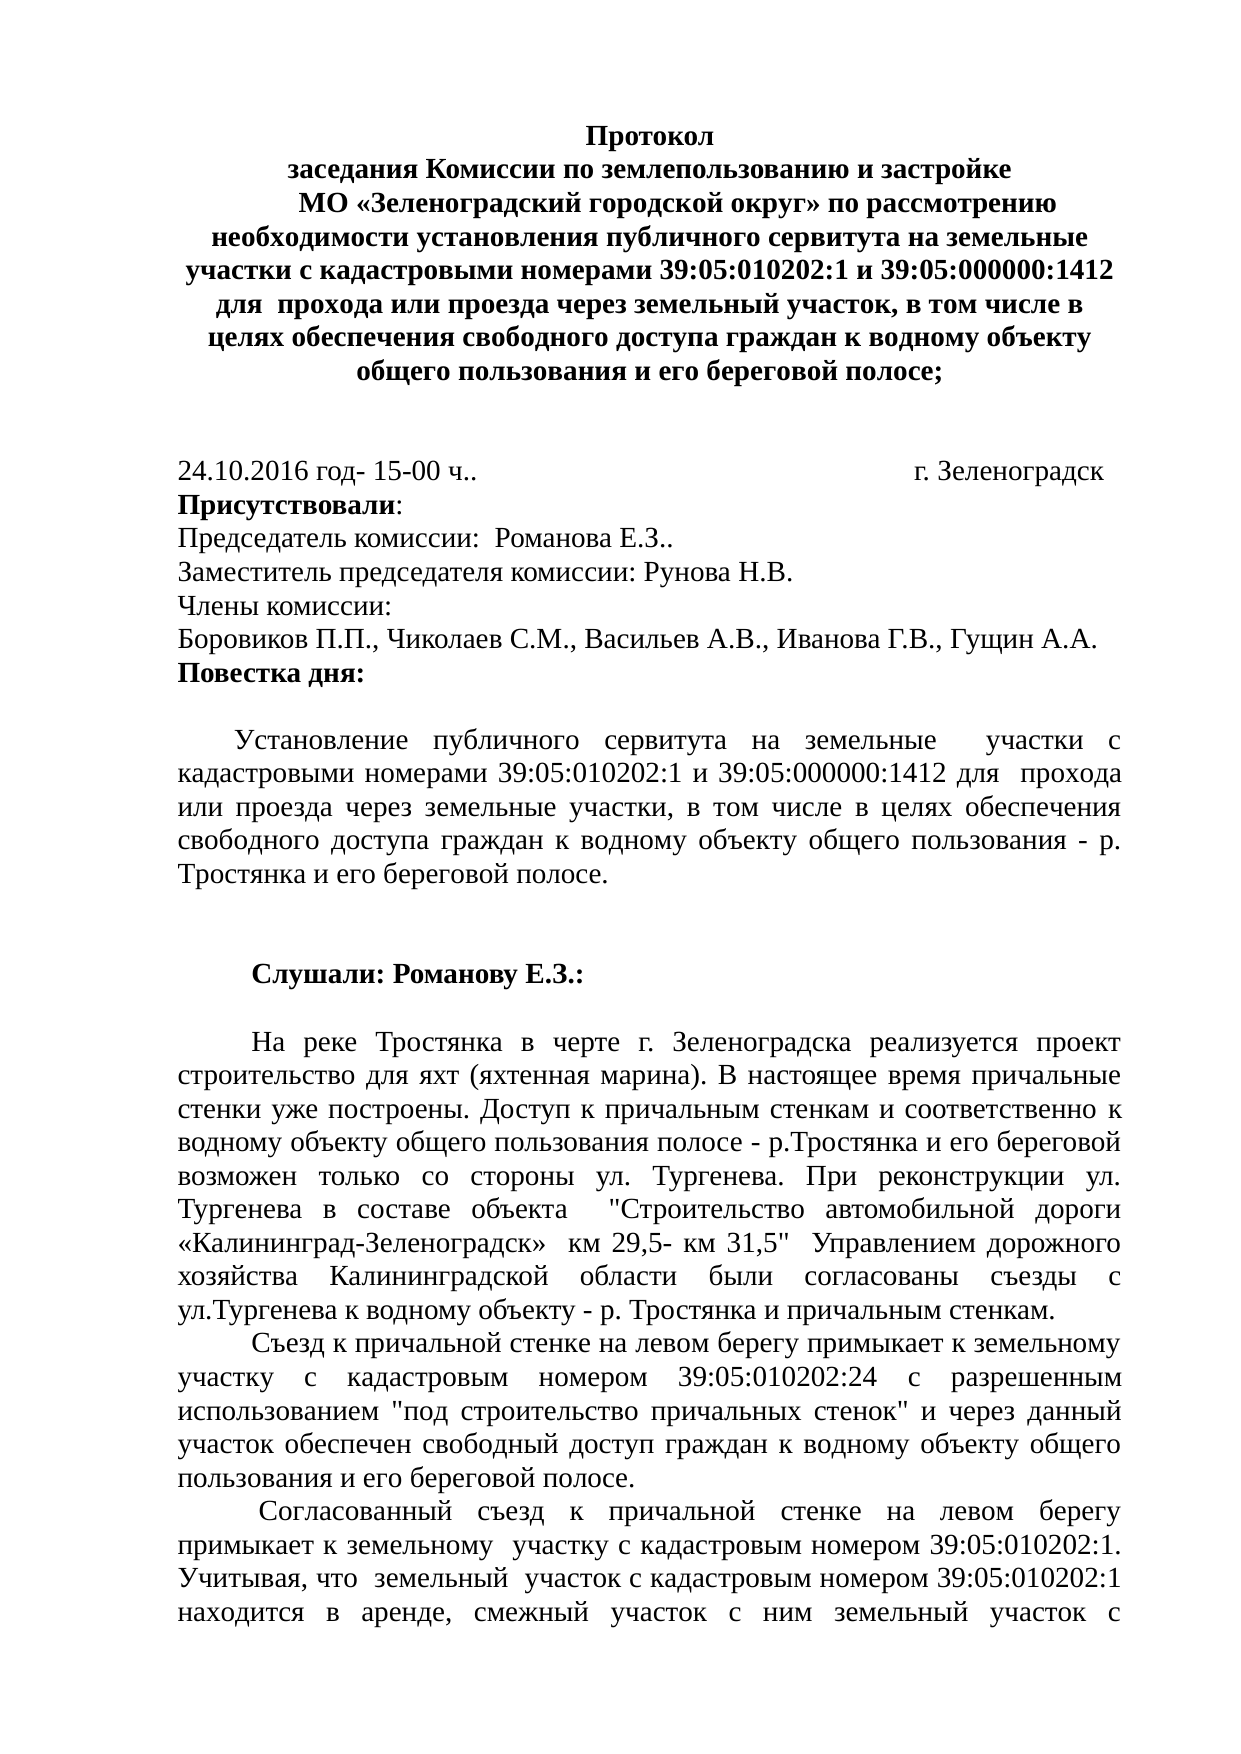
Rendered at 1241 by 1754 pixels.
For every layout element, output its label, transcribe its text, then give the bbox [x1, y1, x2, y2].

text МО «Зеленоградский городской округ» по рассмотрению необходимости установления публичного сервитута на земельные участки с кадастровыми номерами 39:05:010202:1 и 39:05:000000:1412 для прохода или проезда через земельный участок, в том числе в целях обеспечения свободного доступа граждан к водному объекту общего пользования и его береговой полосе; [177, 185, 1122, 386]
text Повестка дня: [177, 655, 1122, 688]
text Боровиков П.П., Чиколаев С.М., Васильев А.В., Иванова Г.В., Гущин А.А. [177, 621, 1122, 655]
text заседания Комиссии по землепользованию и застройке [177, 152, 1122, 185]
text На реке Тростянка в черте г. Зеленоградска реализуется проект строительство для яхт (яхтенная марина). В настоящее время причальные стенки уже построены. Доступ к причальным стенкам и соответственно к водному объекту общего пользования полосе - р.Тростянка и его береговой возможен только со стороны ул. Тургенева. При реконструкции ул. Тургенева в составе объекта "Строительство автомобильной дороги «Калининград-Зеленоградск» км 29,5- км 31,5" Управлением дорожного хозяйства Калининградской области были согласованы съезды с ул.Тургенева к водному объекту - р. Тростянка и причальным стенкам. [177, 1024, 1122, 1326]
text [177, 1493, 1122, 1627]
text Присутствовали: [177, 487, 1122, 521]
text Протокол [177, 118, 1122, 152]
text Заместитель председателя комиссии: Рунова Н.В. [177, 554, 1122, 588]
text Слушали: Романову Е.З.: [177, 957, 1122, 990]
text 24.10.2016 год- 15-00 ч.. г. Зеленоградск [177, 453, 1122, 487]
text Председатель комиссии: Романова Е.З.. [177, 521, 1122, 554]
text Члены комиссии: [177, 588, 1122, 621]
text Установление публичного сервитута на земельные участки с кадастровыми номерами 39:05:010202:1 и 39:05:000000:1412 для прохода или проезда через земельные участки, в том числе в целях обеспечения свободного доступа граждан к водному объекту общего пользования - р. Тростянка и его береговой полосе. [177, 722, 1122, 889]
text Съезд к причальной стенке на левом берегу примыкает к земельному участку с кадастровым номером 39:05:010202:24 с разрешенным использованием "под строительство причальных стенок" и через данный участок обеспечен свободный доступ граждан к водному объекту общего пользования и его береговой полосе. [177, 1326, 1122, 1493]
